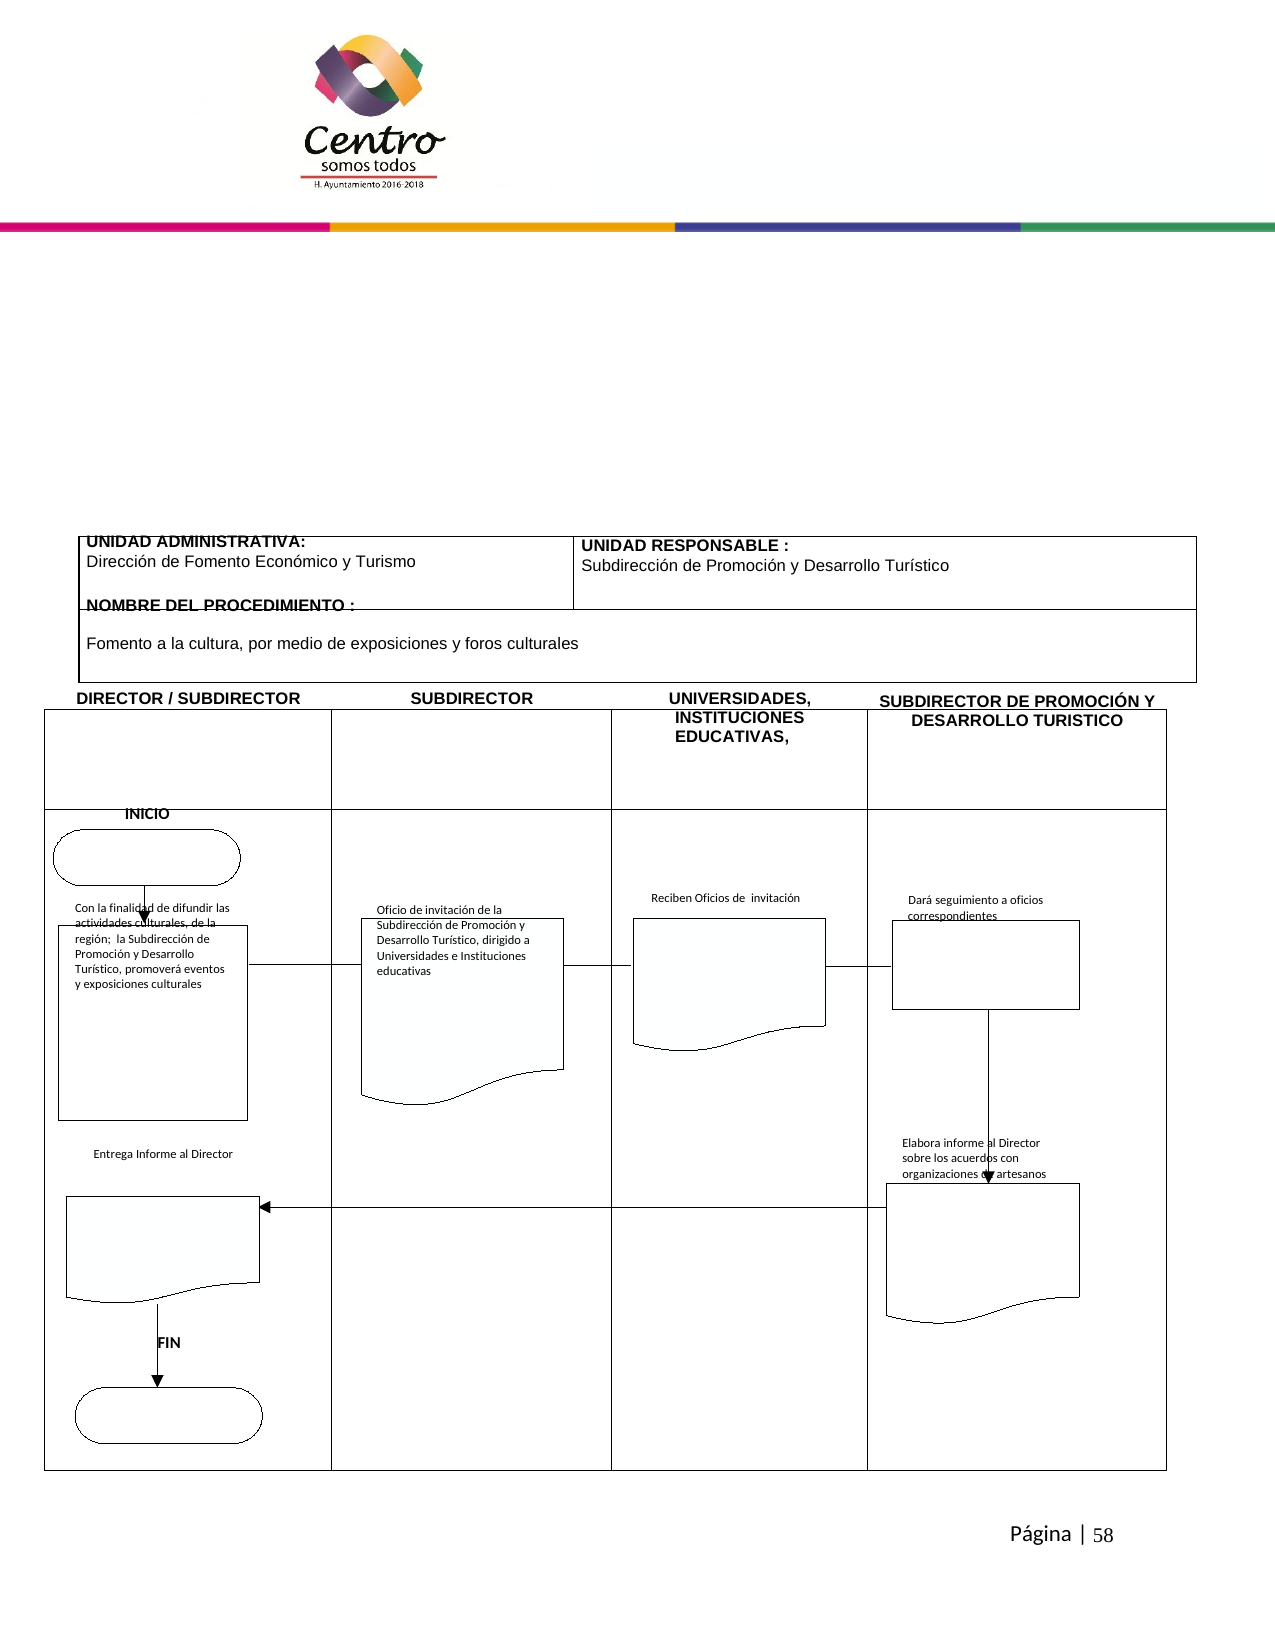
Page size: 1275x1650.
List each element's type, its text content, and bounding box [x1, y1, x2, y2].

text INICIO [124, 804, 1275, 823]
text Dirección de Fomento Económico y Turismo [86, 551, 419, 570]
text SUBDIRECTOR DE PROMOCIÓN Y DESARROLLO TURISTICO [879, 693, 1157, 730]
text Oficio de invitación de la Subdirección de Promoción y Desarrollo Turístico, dirigido a Universidades e Instituciones educativas [377, 902, 531, 978]
picture [0, 31, 1275, 232]
text DIRECTOR / SUBDIRECTOR SUBDIRECTOR UNIVERSIDADES, INSTITUCIONES EDUCATIVAS, [76, 688, 813, 746]
text UNIDAD RESPONSABLE : [581, 536, 1275, 555]
text Con la finalidad de difundir las actividades culturales, de la región; la Subdirección de Promoción y Desarrollo Turístico, promoverá eventos [75, 900, 231, 977]
text y exposiciones culturales [75, 977, 228, 991]
text NOMBRE DEL PROCEDIMIENTO : [86, 595, 1275, 614]
text Reciben Oficios de invitación Dará seguimiento a oficios correspondientes [651, 890, 1044, 923]
text FIN [157, 1332, 1275, 1352]
text Subdirección de Promoción y Desarrollo Turístico [581, 555, 1275, 574]
text UNIDAD ADMINISTRATIVA: [86, 532, 414, 551]
text Elabora informe al Director sobre los acuerdos con organizaciones de artesanos [902, 1135, 1048, 1181]
text Entrega Informe al Director [93, 1146, 236, 1161]
text Fomento a la cultura, por medio de exposiciones y foros culturales [86, 634, 1275, 652]
